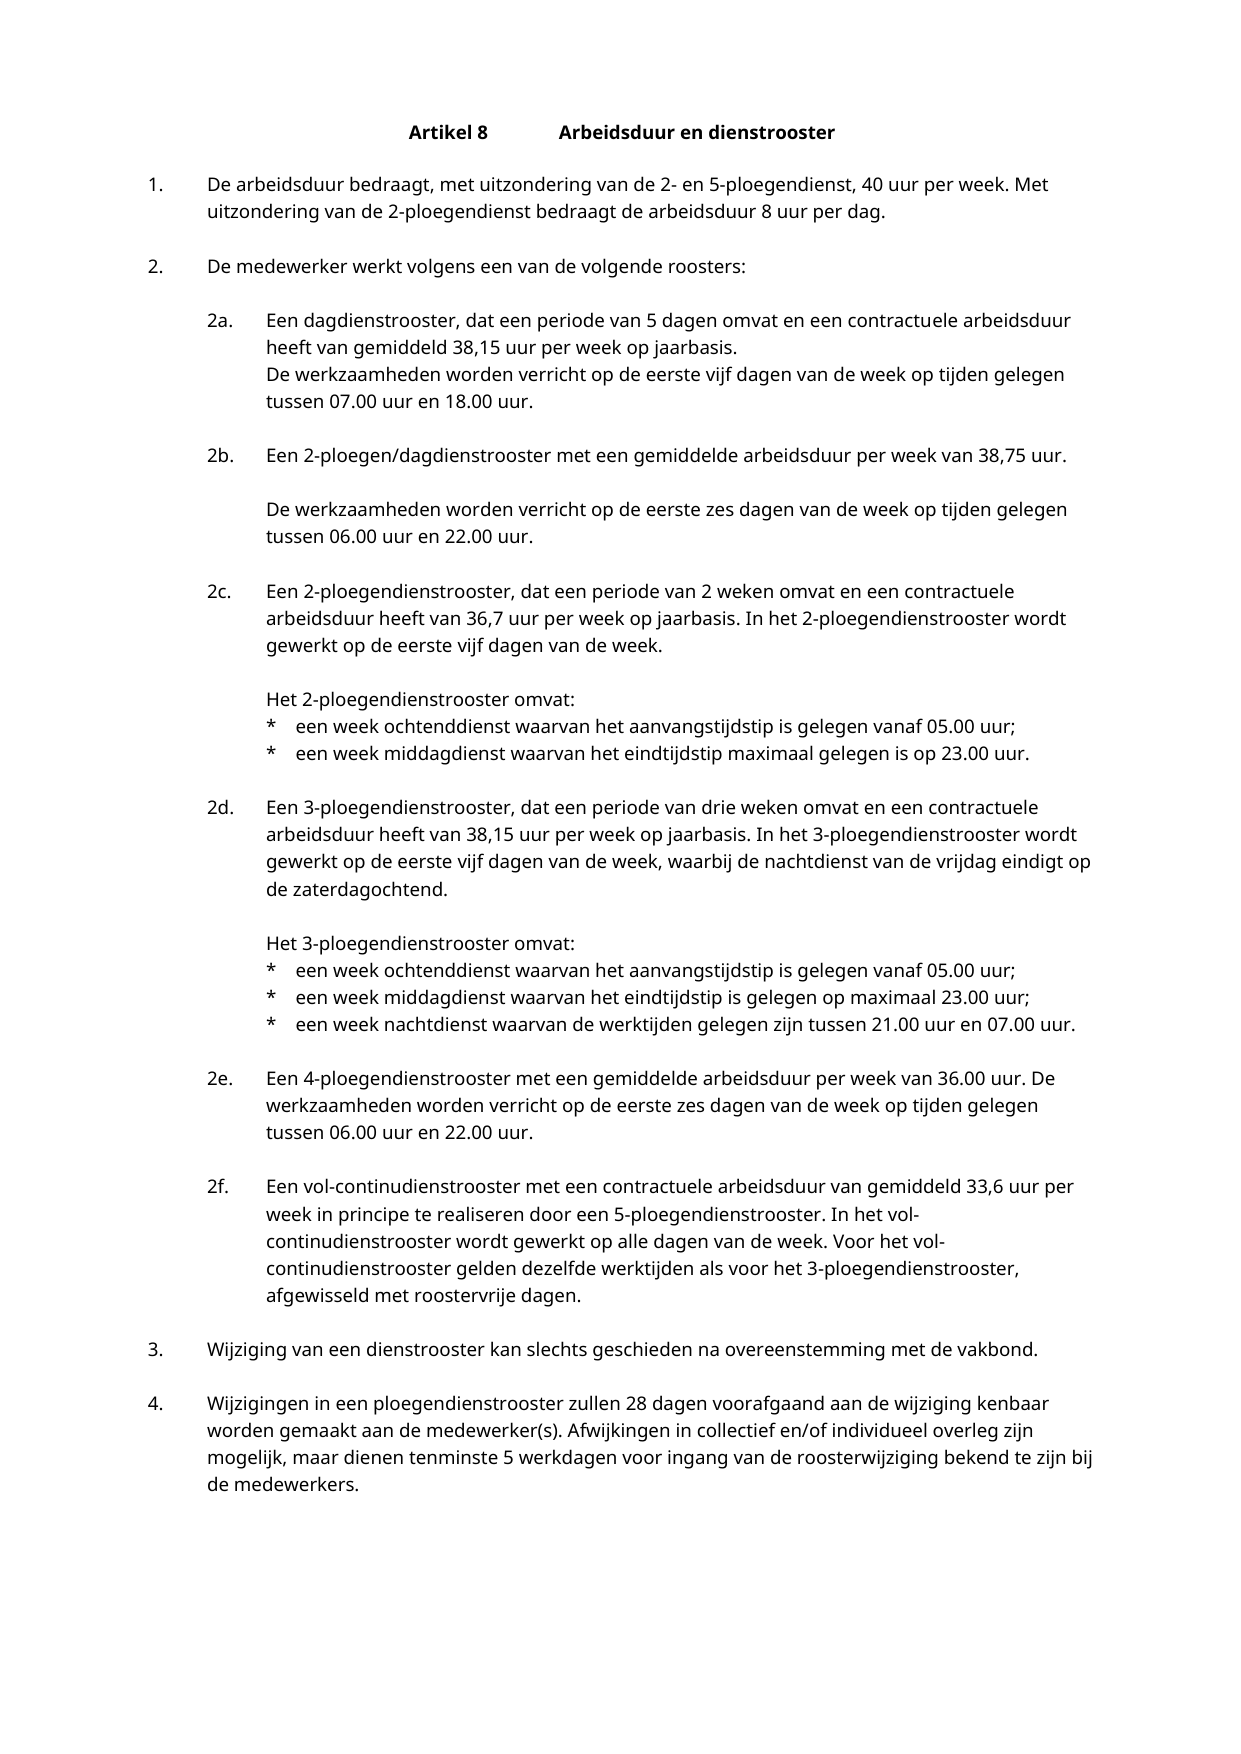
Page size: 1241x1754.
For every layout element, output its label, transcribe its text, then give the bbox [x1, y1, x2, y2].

text * een week middagdienst waarvan het eindtijdstip is gelegen op maximaal 23.00 uur; [266, 983, 1097, 1010]
text * een week middagdienst waarvan het eindtijdstip maximaal gelegen is op 23.00 uur. [266, 739, 1097, 766]
text * een week ochtenddienst waarvan het aanvangstijdstip is gelegen vanaf 05.00 uur; [266, 956, 1097, 983]
text 3. Wijziging van een dienstrooster kan slechts geschieden na overeenstemming met de vakbond. [148, 1335, 1097, 1362]
text De werkzaamheden worden verricht op de eerste zes dagen van de week op tijden gelegen tussen 06.00 uur en 22.00 uur. [266, 495, 1097, 549]
text Het 2-ploegendienstrooster omvat: [266, 685, 1097, 712]
text 1. De arbeidsduur bedraagt, met uitzondering van de 2- en 5-ploegendienst, 40 uur per week. Met uitzondering van de 2-ploegendienst bedraagt de arbeidsduur 8 uur per dag. [148, 170, 1097, 224]
text 2. De medewerker werkt volgens een van de volgende roosters: [148, 251, 1097, 278]
subtitle Artikel 8 Arbeidsduur en dienstrooster [148, 118, 1097, 145]
text 2c. Een 2-ploegendienstrooster, dat een periode van 2 weken omvat en een contractuele arbeidsduur heeft van 36,7 uur per week op jaarbasis. In het 2-ploegendienstrooster wordt gewerkt op de eerste vijf dagen van de week. [207, 576, 1097, 658]
text 2e. Een 4-ploegendienstrooster met een gemiddelde arbeidsduur per week van 36.00 uur. De werkzaamheden worden verricht op de eerste zes dagen van de week op tijden gelegen tussen 06.00 uur en 22.00 uur. [207, 1064, 1097, 1145]
text Het 3-ploegendienstrooster omvat: [207, 928, 1097, 956]
text 2d. Een 3-ploegendienstrooster, dat een periode van drie weken omvat en een contractuele arbeidsduur heeft van 38,15 uur per week op jaarbasis. In het 3-ploegendienstrooster wordt gewerkt op de eerste vijf dagen van de week, waarbij de nachtdienst van de vrijdag eindigt op de zaterdagochtend. [207, 793, 1097, 901]
text * een week ochtenddienst waarvan het aanvangstijdstip is gelegen vanaf 05.00 uur; [266, 712, 1097, 739]
text 2f. Een vol-continudienstrooster met een contractuele arbeidsduur van gemiddeld 33,6 uur per week in principe te realiseren door een 5-ploegendienstrooster. In het vol-continudienstrooster wordt gewerkt op alle dagen van de week. Voor het vol-continudienstrooster gelden dezelfde werktijden als voor het 3-ploegendienstrooster, afgewisseld met roostervrije dagen. [207, 1172, 1097, 1308]
text 2a. Een dagdienstrooster, dat een periode van 5 dagen omvat en een contractuele arbeidsduur heeft van gemiddeld 38,15 uur per week op jaarbasis. De werkzaamheden worden verricht op de eerste vijf dagen van de week op tijden gelegen tussen 07.00 uur en 18.00 uur. [207, 306, 1097, 414]
text 2b. Een 2-ploegen/dagdienstrooster met een gemiddelde arbeidsduur per week van 38,75 uur. [207, 441, 1097, 468]
text * een week nachtdienst waarvan de werktijden gelegen zijn tussen 21.00 uur en 07.00 uur. [266, 1010, 1097, 1037]
text 4. Wijzigingen in een ploegendienstrooster zullen 28 dagen voorafgaand aan de wijziging kenbaar worden gemaakt aan de medewerker(s). Afwijkingen in collectief en/of individueel overleg zijn mogelijk, maar dienen tenminste 5 werkdagen voor ingang van de roosterwijziging bekend te zijn bij de medewerkers. [148, 1389, 1097, 1497]
